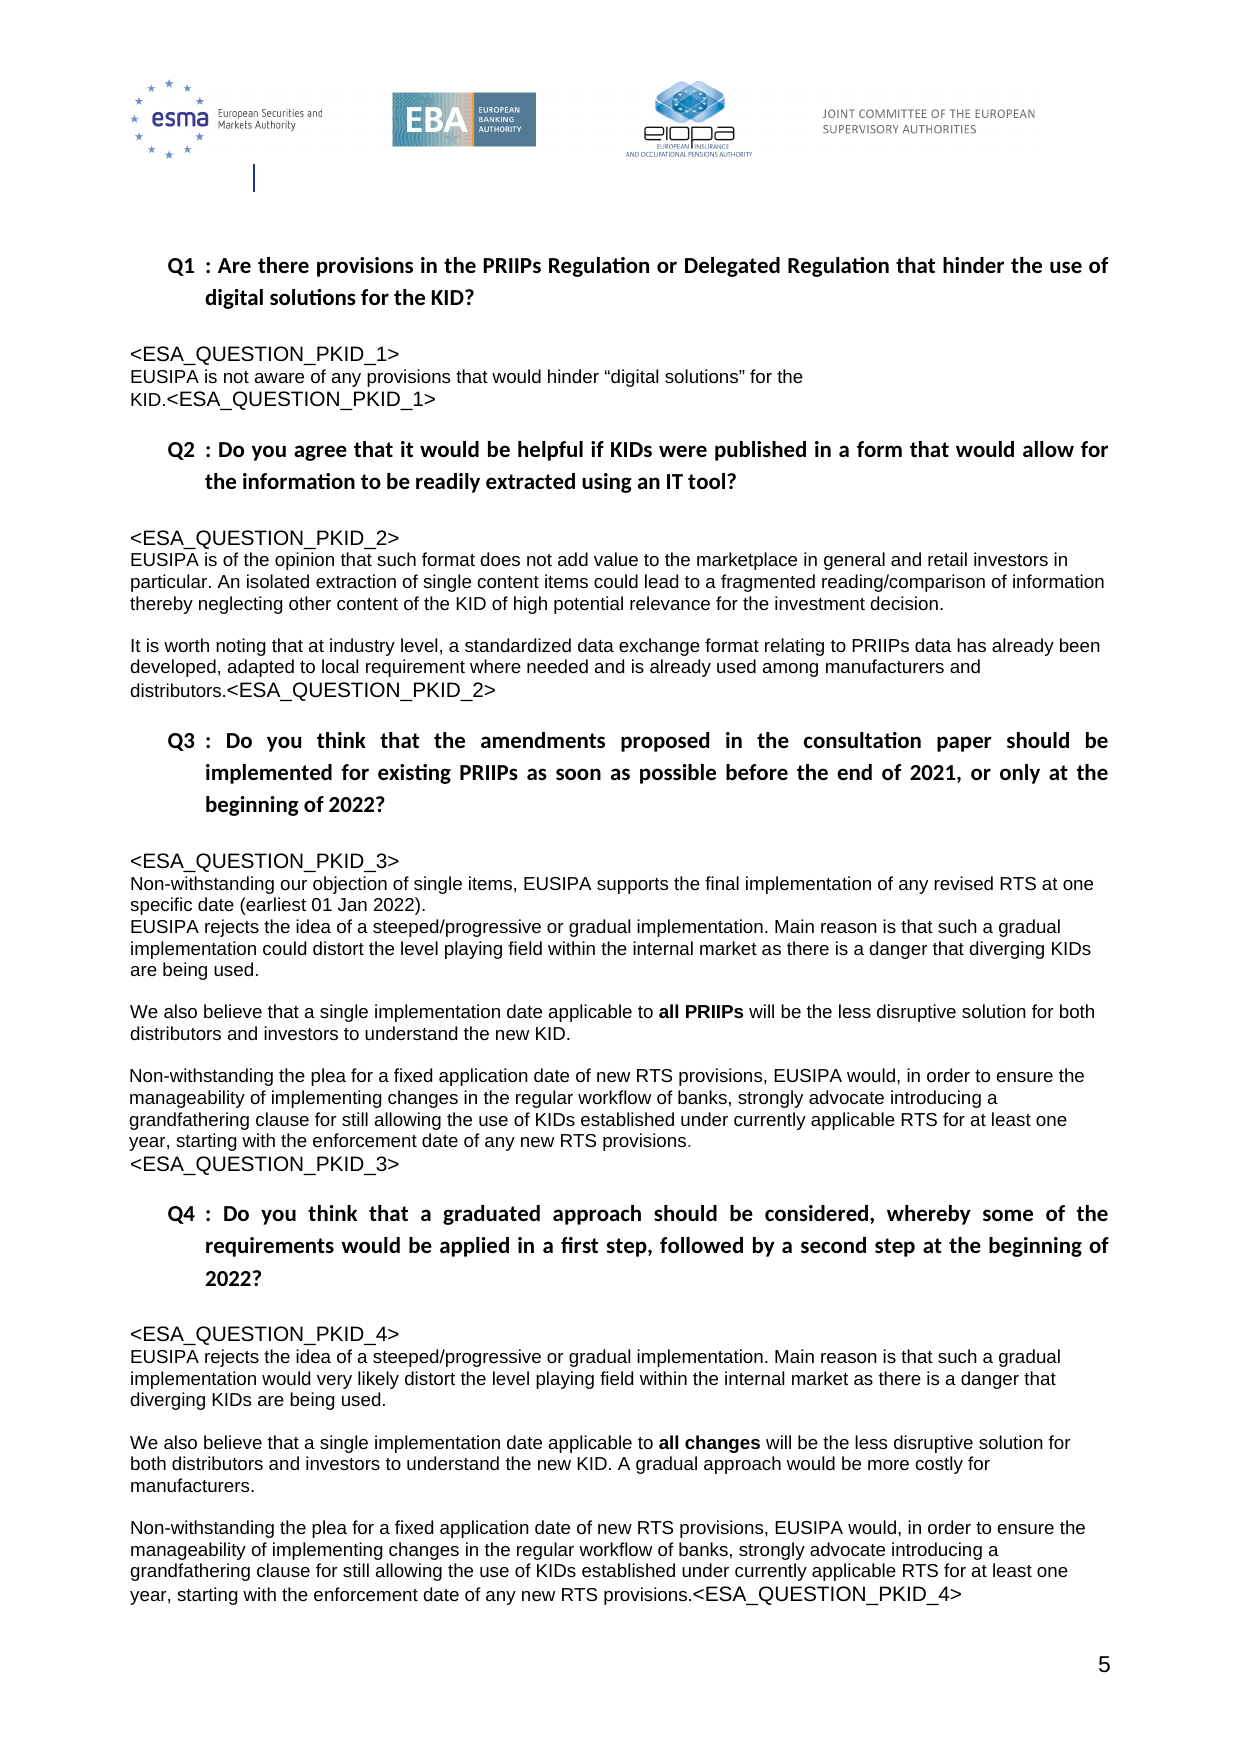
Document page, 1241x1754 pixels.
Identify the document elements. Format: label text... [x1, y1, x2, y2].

text EUSIPA rejects the idea of a steeped/progressive or gradual implementation. Main reason is that such a gradual implementation could distort the level playing field within the internal market as there is a danger that diverging KIDs are being used. [130, 916, 1110, 981]
text EUSIPA rejects the idea of a steeped/progressive or gradual implementation. Main reason is that such a gradual implementation would very likely distort the level playing field within the internal market as there is a danger that diverging KIDs are being used. [130, 1346, 1110, 1411]
text Non-withstanding the plea for a fixed application date of new RTS provisions, EUSIPA would, in order to ensure the manageability of implementing changes in the regular workflow of banks, strongly advocate introducing a grandfathering clause for still allowing the use of KIDs established under currently applicable RTS for at least one year, starting with the enforcement date of any new RTS provisions.<ESA_QUESTION_PKID_4> [130, 1517, 1110, 1606]
text <ESA_QUESTION_PKID_1> [130, 341, 1110, 365]
list : Do you think that the amendments proposed in the consultation paper should be implemented for existing PRIIPs as soon as possible before the end of 2021, or only at the beginning of 2022? [167, 726, 1110, 818]
text <ESA_QUESTION_PKID_3> [130, 1152, 1110, 1176]
list : Do you agree that it would be helpful if KIDs were published in a form that would allow for the information to be readily extracted using an IT tool? [167, 435, 1110, 495]
text <ESA_QUESTION_PKID_2> [130, 525, 1110, 549]
text Non-withstanding our objection of single items, EUSIPA supports the final implementation of any revised RTS at one specific date (earliest 01 Jan 2022). [130, 873, 1110, 916]
text It is worth noting that at industry level, a standardized data exchange format relating to PRIIPs data has already been developed, adapted to local requirement where needed and is already used among manufacturers and distributors.<ESA_QUESTION_PKID_2> [130, 635, 1110, 702]
list : Do you think that a graduated approach should be considered, whereby some of the requirements would be applied in a first step, followed by a second step at the beginning of 2022? [167, 1199, 1110, 1292]
picture [129, 73, 1045, 164]
text EUSIPA is of the opinion that such format does not add value to the marketplace in general and retail investors in particular. An isolated extraction of single content items could lead to a fragmented reading/comparison of information thereby neglecting other content of the KID of high potential relevance for the investment decision. [130, 549, 1110, 614]
list : Are there provisions in the PRIIPs Regulation or Delegated Regulation that hinder the use of digital solutions for the KID? [167, 251, 1110, 311]
text <ESA_QUESTION_PKID_4> [130, 1322, 1110, 1346]
text We also believe that a single implementation date applicable to all changes will be the less disruptive solution for both distributors and investors to understand the new KID. A gradual approach would be more costly for manufacturers. [130, 1432, 1110, 1496]
text We also believe that a single implementation date applicable to all PRIIPs will be the less disruptive solution for both distributors and investors to understand the new KID. [130, 1001, 1110, 1044]
text Non-withstanding the plea for a fixed application date of new RTS provisions, EUSIPA would, in order to ensure the manageability of implementing changes in the regular workflow of banks, strongly advocate introducing a grandfathering clause for still allowing the use of KIDs established under currently applicable RTS for at least one year, starting with the enforcement date of any new RTS provisions. [129, 1065, 1110, 1152]
text EUSIPA is not aware of any provisions that would hinder “digital solutions” for the KID.<ESA_QUESTION_PKID_1> [130, 365, 1110, 411]
text <ESA_QUESTION_PKID_3> [130, 849, 1110, 873]
